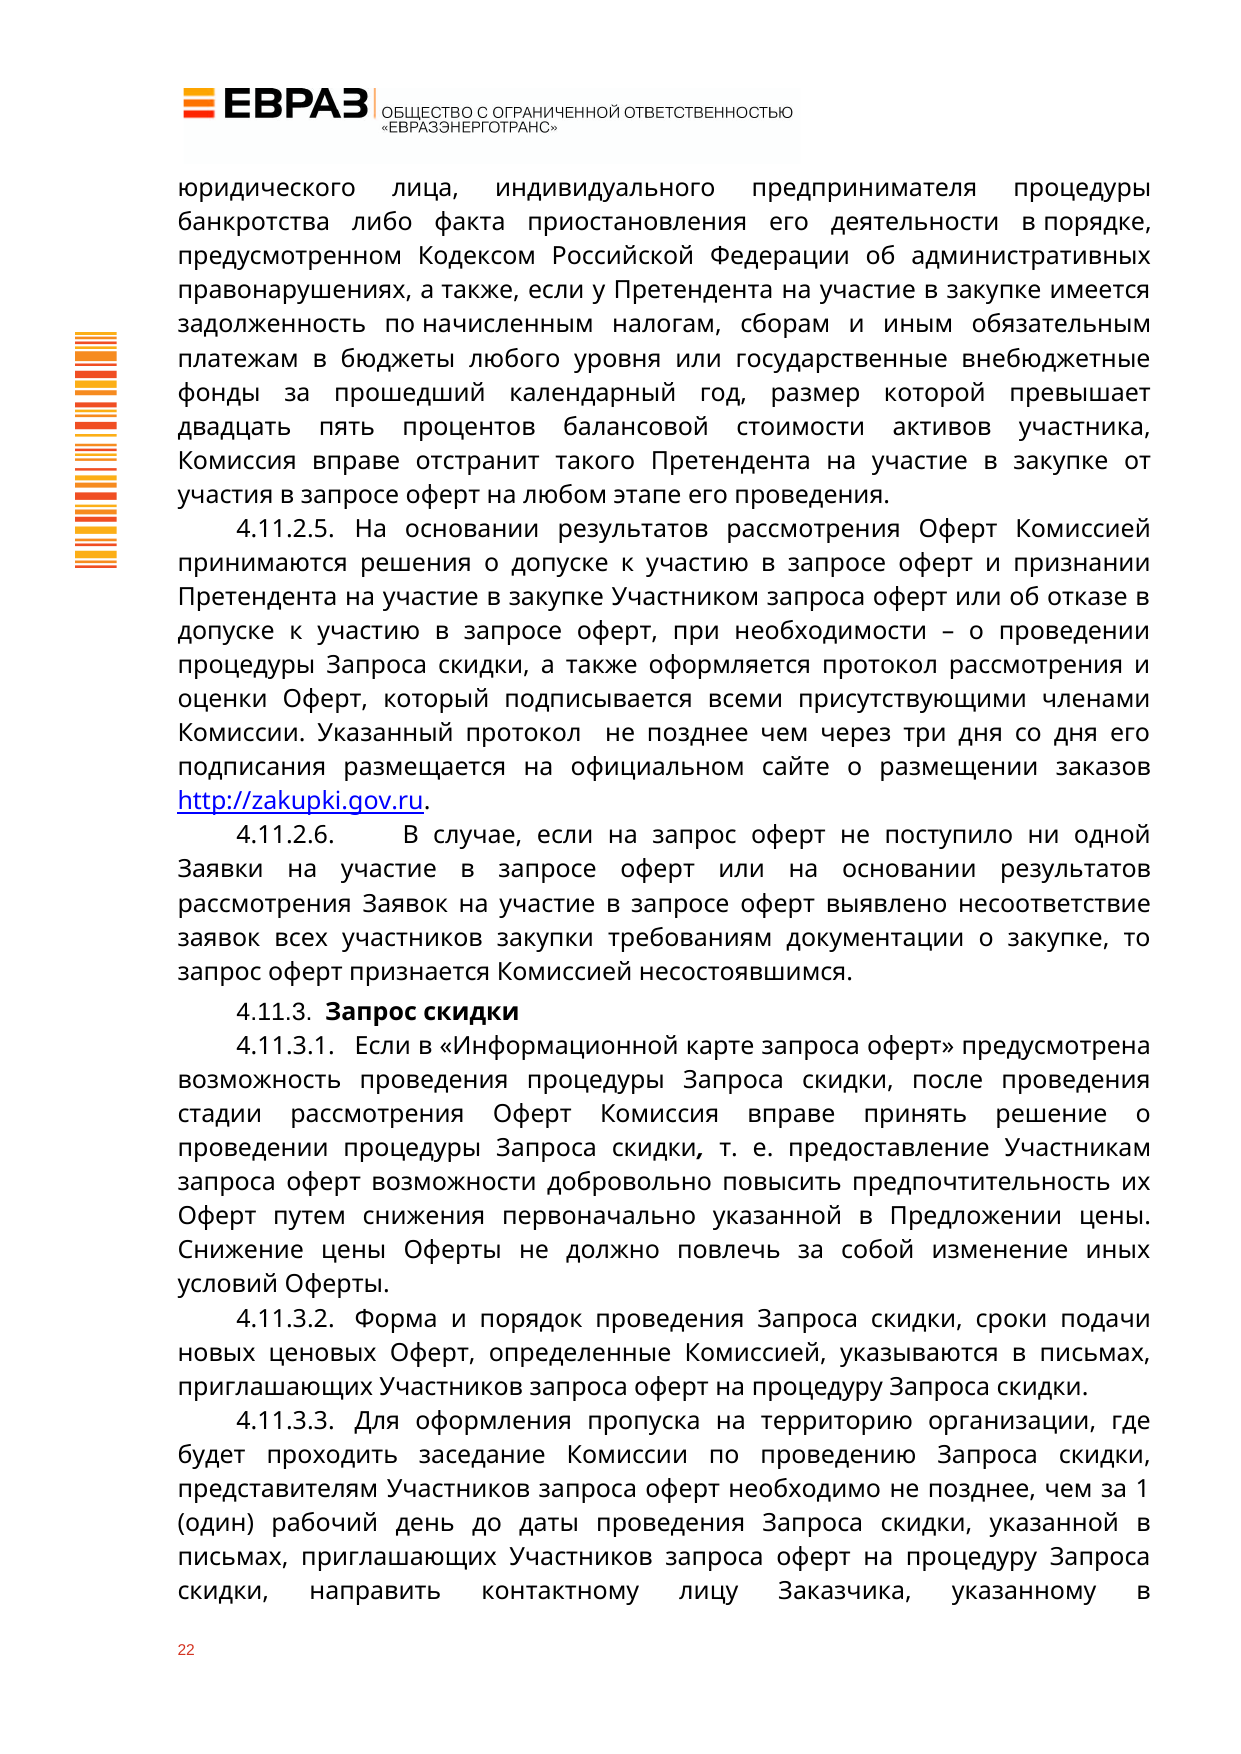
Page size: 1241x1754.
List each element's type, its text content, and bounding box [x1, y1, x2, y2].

picture [75, 332, 117, 568]
picture [183, 88, 801, 164]
list Запрос скидки [177, 994, 1152, 1028]
list На основании результатов рассмотрения Оферт Комиссией принимаются решения о допуске к участию в запросе оферт и признании Претендента на участие в закупке Участником запроса оферт или об отказе в допуске к участию в запросе оферт, при необходимости – о проведении процедуры Запроса скидки, а также оформляется протокол рассмотрения и оценки Оферт, который подписывается всеми присутствующими членами Комиссии. Указанный протокол не позднее чем через три дня со дня его подписания размещается на официальном сайте о размещении заказов http://zakupki.gov.ru. [177, 511, 1152, 817]
list В случае, если на запрос оферт не поступило ни одной Заявки на участие в запросе оферт или на основании результатов рассмотрения Заявок на участие в запросе оферт выявлено несоответствие заявок всех участников закупки требованиям документации о закупке, то запрос оферт признается Комиссией несостоявшимся. [177, 817, 1152, 987]
list Если в «Информационной карте запроса оферт» предусмотрена возможность проведения процедуры Запроса скидки, после проведения стадии рассмотрения Оферт Комиссия вправе принять решение о проведении процедуры Запроса скидки, т. е. предоставление Участникам запроса оферт возможности добровольно повысить предпочтительность их Оферт путем снижения первоначально указанной в Предложении цены. Снижение цены Оферты не должно повлечь за собой изменение иных условий Оферты. [177, 1028, 1152, 1300]
list Форма и порядок проведения Запроса скидки, сроки подачи новых ценовых Оферт, определенные Комиссией, указываются в письмах, приглашающих Участников запроса оферт на процедуру Запроса скидки. [177, 1300, 1152, 1402]
